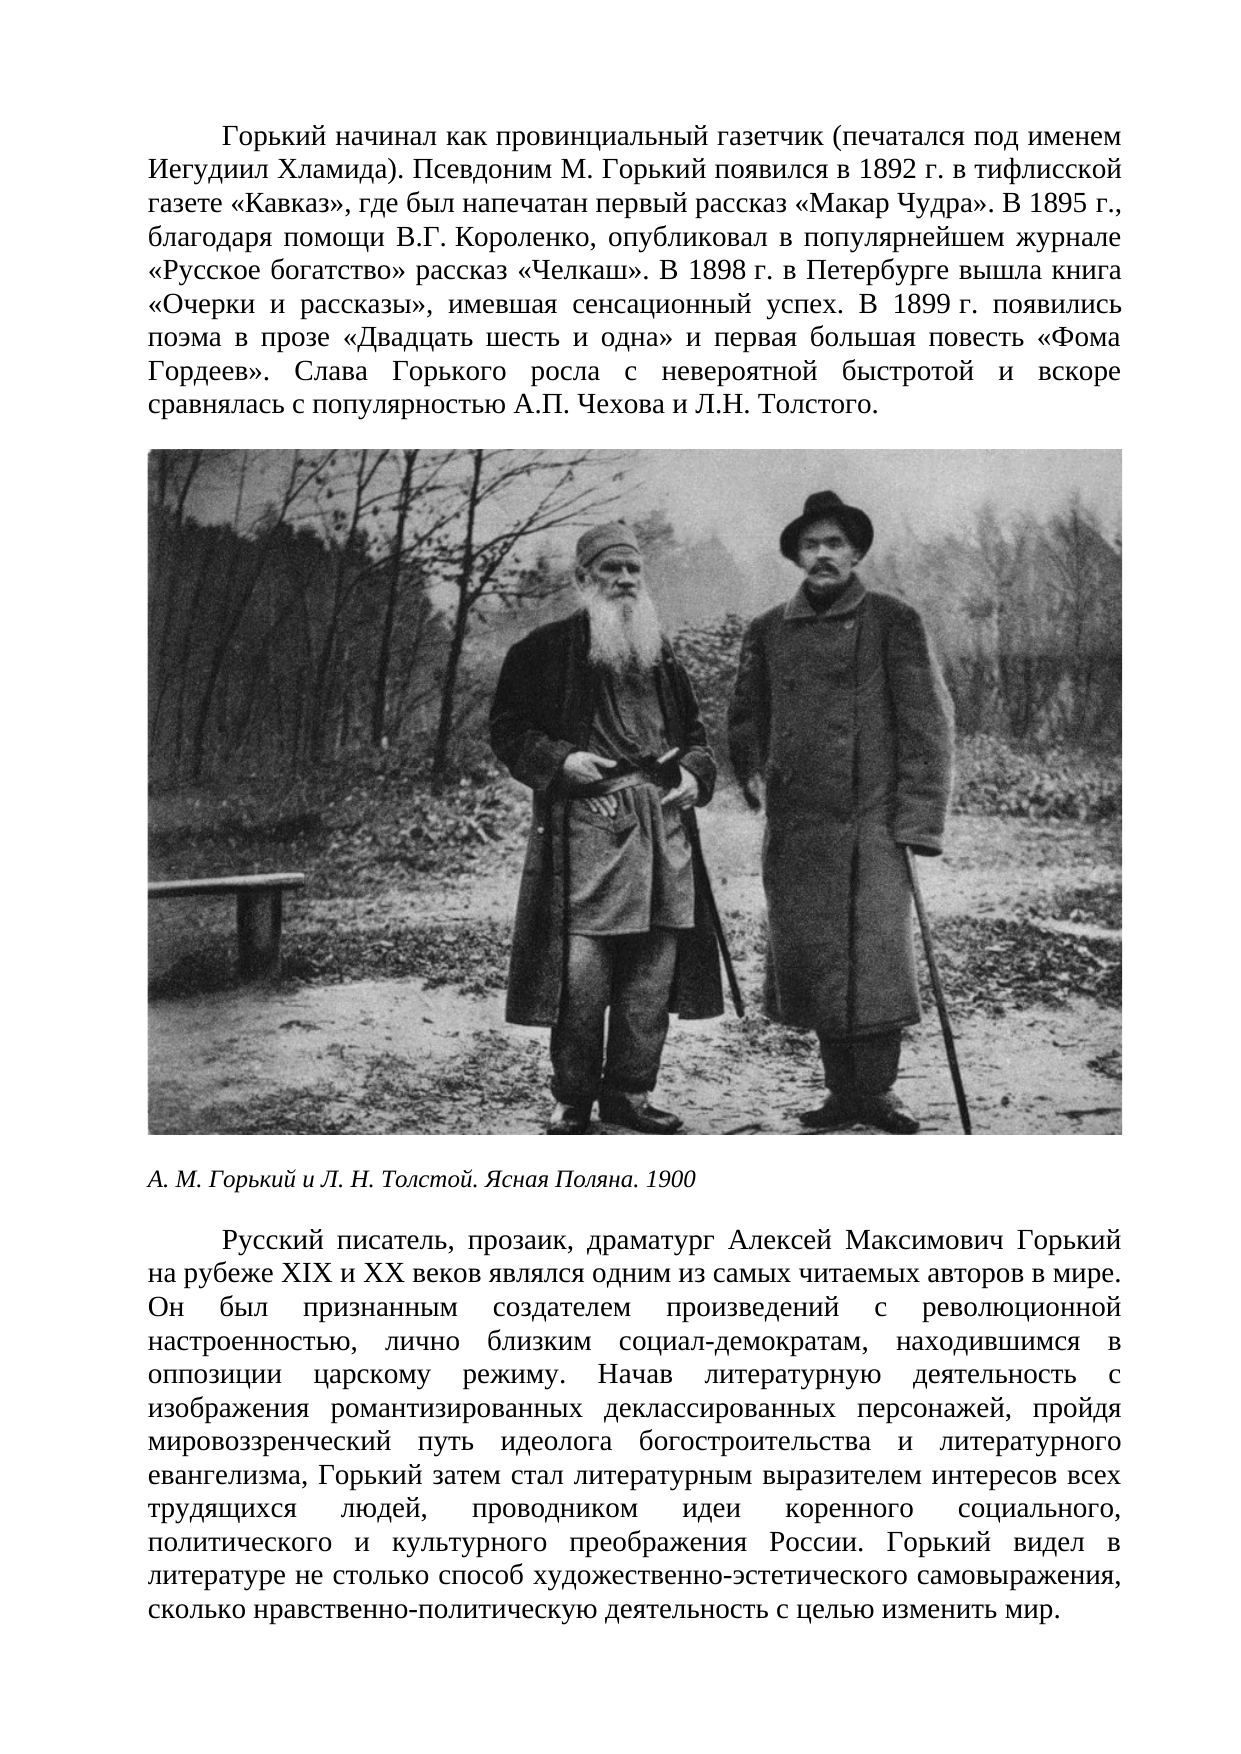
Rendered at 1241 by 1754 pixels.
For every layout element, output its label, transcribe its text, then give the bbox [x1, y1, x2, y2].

text Горький начинал как провинциальный газетчик (печатался под именем Иегудиил Хламида). Псевдоним М. Горький появился в 1892 г. в тифлисской газете «Кавказ», где был напечатан первый рассказ «Макар Чудра». В 1895 г., благодаря помощи В.Г. Короленко, опубликовал в популярнейшем журнале «Русское богатство» рассказ «Челкаш». В 1898 г. в Петербурге вышла книга «Очерки и рассказы», имевшая сенсационный успех. В 1899 г. появились поэма в прозе «Двадцать шесть и одна» и первая большая повесть «Фома Гордеев». Слава Горького росла с невероятной быстротой и вскоре сравнялась с популярностью А.П. Чехова и Л.Н. Толстого. [148, 118, 1122, 420]
text А. М. Горький и Л. Н. Толстой. Ясная Поляна. 1900 [148, 1164, 1122, 1193]
text Русский писатель, прозаик, драматург Алексей Максимович Горький на рубеже XIX и XX веков являлся одним из самых читаемых авторов в мире. Он был признанным создателем произведений с революционной настроенностью, лично близким социал-демократам, находившимся в оппозиции царскому режиму. Начав литературную деятельность с изображения романтизированных деклассированных персонажей, пройдя мировоззренческий путь идеолога богостроительства и литературного евангелизма, Горький затем стал литературным выразителем интересов всех трудящихся людей, проводником идеи коренного социального, политического и культурного преображения России. Горький видел в литературе не столько способ художественно-эстетического самовыражения, сколько нравственно-политическую деятельность с целью изменить мир. [148, 1222, 1122, 1624]
picture [147, 449, 1123, 1135]
